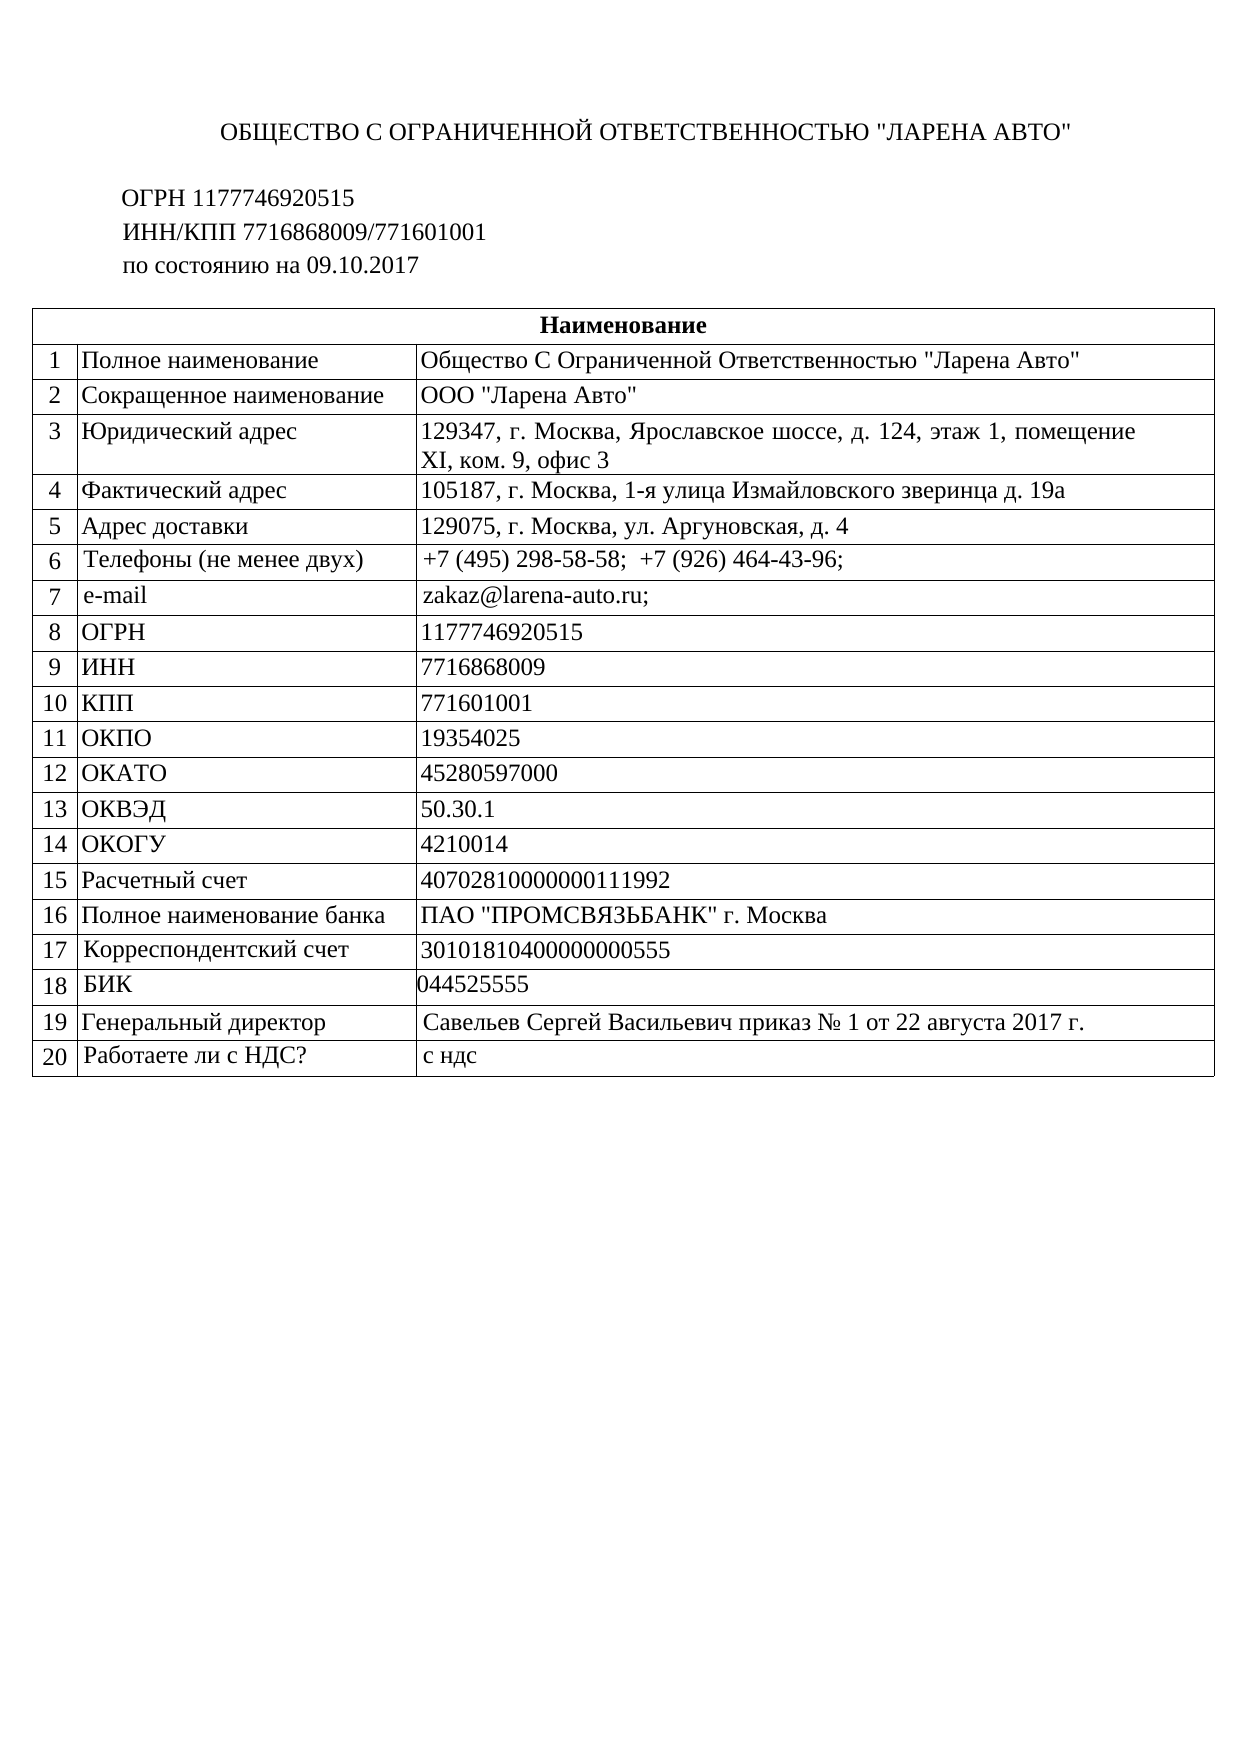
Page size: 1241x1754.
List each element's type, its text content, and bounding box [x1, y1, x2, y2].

table_cell zakaz@larena-auto.ru; [417, 581, 1214, 615]
table_cell ОКАТО [78, 758, 416, 792]
table_cell 30101810400000000555 [417, 935, 1214, 969]
table_cell ОКПО [78, 722, 416, 757]
table_cell 129075, г. Москва, ул. Аргуновская, д. 4 [417, 510, 1214, 544]
table_cell Полное наименование [78, 345, 416, 379]
table_cell 2 [33, 380, 77, 414]
table_cell 771601001 [417, 687, 1214, 721]
table_cell Работаете ли с НДС? [78, 1041, 416, 1076]
table_cell ОГРН [78, 616, 416, 651]
table_cell Корреспондентский счет [78, 935, 416, 969]
table_cell 7 [33, 581, 77, 615]
text ОБЩЕСТВО С ОГРАНИЧЕННОЙ ОТВЕТСТВЕННОСТЬЮ "ЛАРЕНА АВТО" [122, 94, 1126, 153]
table_cell 4210014 [417, 829, 1214, 863]
text по состоянию на 09.10.2017 [122, 251, 1025, 279]
table_cell Савельев Сергей Васильевич приказ № 1 от 22 августа 2017 г. [417, 1006, 1214, 1040]
table_cell ООО "Ларена Авто" [417, 380, 1214, 414]
table_cell +7 (495) 298-58-58; +7 (926) 464-43-96; [417, 545, 1214, 580]
text ОГРН 1177746920515 [121, 159, 1025, 218]
table_cell Общество С Ограниченной Ответственностью "Ларена Авто" [417, 345, 1214, 379]
table_cell 40702810000000111992 [417, 864, 1214, 898]
table_cell Адрес доставки [78, 510, 416, 544]
table_cell 9 [33, 652, 77, 686]
table_cell 16 [33, 900, 77, 934]
table_cell e-mail [78, 581, 416, 615]
table_cell 18 [33, 970, 77, 1005]
table_cell Телефоны (не менее двух) [78, 545, 416, 580]
table_cell 129347, г. Москва, Ярославское шоссе, д. 124, этаж 1, помещение XI, ком. 9, офис 3 [417, 415, 1214, 473]
table_cell КПП [78, 687, 416, 721]
table_cell 12 [33, 758, 77, 792]
table_cell 1177746920515 [417, 616, 1214, 651]
table_cell 1 [33, 345, 77, 379]
table_cell 19 [33, 1006, 77, 1040]
table_cell Юридический адрес [78, 415, 416, 473]
table_header Наименование [33, 309, 1214, 343]
table_cell БИК [78, 970, 416, 1005]
text ИНН/КПП 7716868009/771601001 [122, 218, 1025, 245]
table_cell 7716868009 [417, 652, 1214, 686]
table_cell 19354025 [417, 722, 1214, 757]
table_cell 45280597000 [417, 758, 1214, 792]
table_cell Расчетный счет [78, 864, 416, 898]
table_cell Полное наименование банка [78, 900, 416, 934]
table_cell 5 [33, 510, 77, 544]
table_cell 4 [33, 475, 77, 509]
table_cell 15 [33, 864, 77, 898]
table_cell 10 [33, 687, 77, 721]
table_cell 3 [33, 415, 77, 473]
table_cell Фактический адрес [78, 475, 416, 509]
table_cell ПАО "ПРОМСВЯЗЬБАНК" г. Москва [417, 900, 1214, 934]
table_cell 20 [33, 1041, 77, 1076]
table_cell ОКОГУ [78, 829, 416, 863]
table_cell 6 [33, 545, 77, 580]
table_cell 11 [33, 722, 77, 757]
table_cell 8 [33, 616, 77, 651]
table_cell 14 [33, 829, 77, 863]
table_cell Генеральный директор [78, 1006, 416, 1040]
table_cell 105187, г. Москва, 1-я улица Измайловского зверинца д. 19а [417, 475, 1214, 509]
table_cell Сокращенное наименование [78, 380, 416, 414]
table_cell 13 [33, 793, 77, 828]
table_cell с ндс [417, 1041, 1214, 1076]
table_cell 044525555 [417, 970, 1214, 1005]
table_cell 17 [33, 935, 77, 969]
table_cell ОКВЭД [78, 793, 416, 828]
table_cell 50.30.1 [417, 793, 1214, 828]
table_cell ИНН [78, 652, 416, 686]
